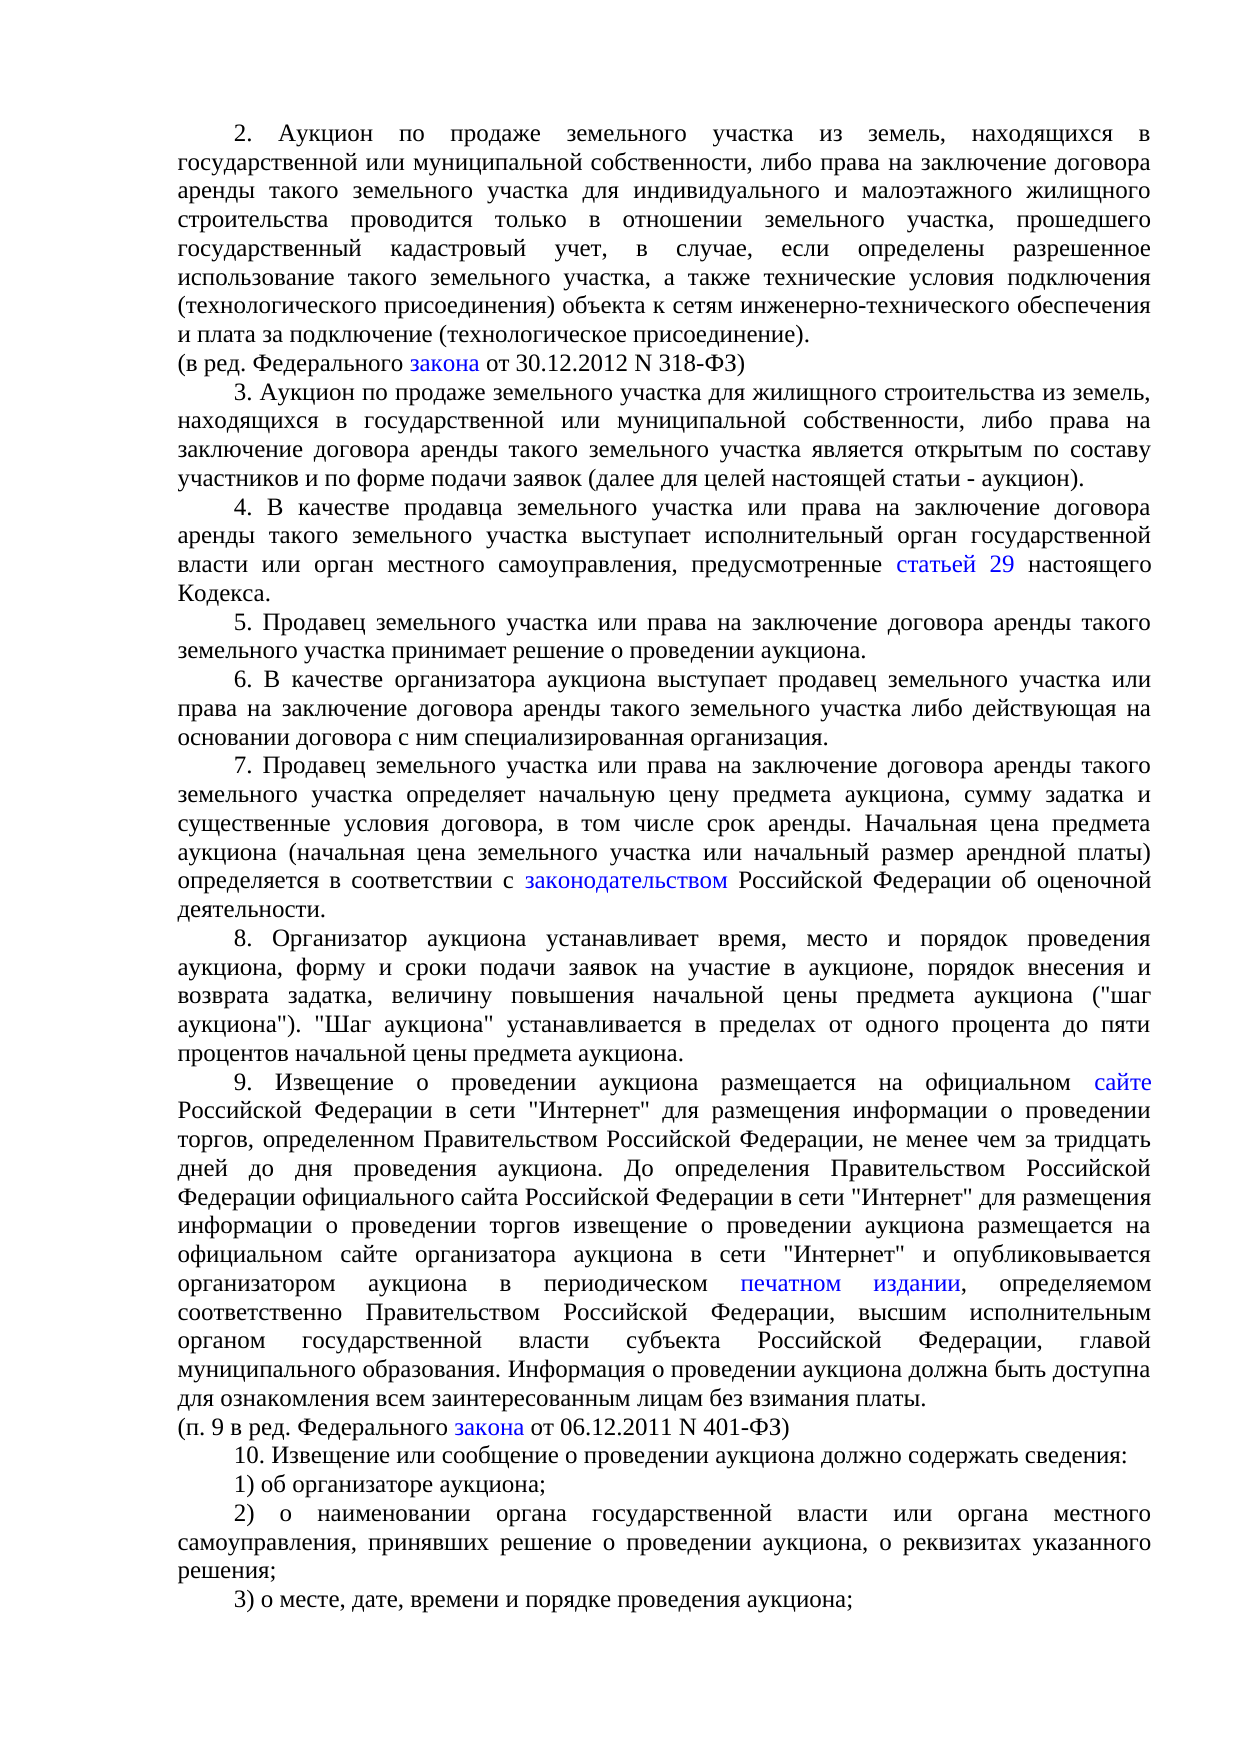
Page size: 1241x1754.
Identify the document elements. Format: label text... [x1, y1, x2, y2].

text 3. Аукцион по продаже земельного участка для жилищного строительства из земель, находящихся в государственной или муниципальной собственности, либо права на заключение договора аренды такого земельного участка является открытым по составу участников и по форме подачи заявок (далее для целей настоящей статьи - аукцион). [177, 377, 1152, 492]
text 2. Аукцион по продаже земельного участка из земель, находящихся в государственной или муниципальной собственности, либо права на заключение договора аренды такого земельного участка для индивидуального и малоэтажного жилищного строительства проводится только в отношении земельного участка, прошедшего государственный кадастровый учет, в случае, если определены разрешенное использование такого земельного участка, а также технические условия подключения (технологического присоединения) объекта к сетям инженерно-технического обеспечения и плата за подключение (технологическое присоединение). [177, 118, 1152, 348]
text 8. Организатор аукциона устанавливает время, место и порядок проведения аукциона, форму и сроки подачи заявок на участие в аукционе, порядок внесения и возврата задатка, величину повышения начальной цены предмета аукциона ("шаг аукциона"). "Шаг аукциона" устанавливается в пределах от одного процента до пяти процентов начальной цены предмета аукциона. [177, 923, 1152, 1067]
text 10. Извещение или сообщение о проведении аукциона должно содержать сведения: [177, 1441, 1152, 1469]
text 5. Продавец земельного участка или права на заключение договора аренды такого земельного участка принимает решение о проведении аукциона. [177, 607, 1152, 664]
text (в ред. Федерального закона от 30.12.2012 N 318-ФЗ) [177, 348, 1152, 377]
text 4. В качестве продавца земельного участка или права на заключение договора аренды такого земельного участка выступает исполнительный орган государственной власти или орган местного самоуправления, предусмотренные статьей 29 настоящего Кодекса. [177, 492, 1152, 607]
text 1) об организаторе аукциона; [177, 1469, 1152, 1498]
text 3) о месте, дате, времени и порядке проведения аукциона; [177, 1584, 1152, 1613]
text 2) о наименовании органа государственной власти или органа местного самоуправления, принявших решение о проведении аукциона, о реквизитах указанного решения; [177, 1498, 1152, 1584]
text 9. Извещение о проведении аукциона размещается на официальном сайте Российской Федерации в сети "Интернет" для размещения информации о проведении торгов, определенном Правительством Российской Федерации, не менее чем за тридцать дней до дня проведения аукциона. До определения Правительством Российской Федерации официального сайта Российской Федерации в сети "Интернет" для размещения информации о проведении торгов извещение о проведении аукциона размещается на официальном сайте организатора аукциона в сети "Интернет" и опубликовывается организатором аукциона в периодическом печатном издании, определяемом соответственно Правительством Российской Федерации, высшим исполнительным органом государственной власти субъекта Российской Федерации, главой муниципального образования. Информация о проведении аукциона должна быть доступна для ознакомления всем заинтересованным лицам без взимания платы. [177, 1067, 1152, 1412]
text 7. Продавец земельного участка или права на заключение договора аренды такого земельного участка определяет начальную цену предмета аукциона, сумму задатка и существенные условия договора, в том числе срок аренды. Начальная цена предмета аукциона (начальная цена земельного участка или начальный размер арендной платы) определяется в соответствии с законодательством Российской Федерации об оценочной деятельности. [177, 751, 1152, 923]
text (п. 9 в ред. Федерального закона от 06.12.2011 N 401-ФЗ) [177, 1412, 1152, 1441]
text 6. В качестве организатора аукциона выступает продавец земельного участка или права на заключение договора аренды такого земельного участка либо действующая на основании договора с ним специализированная организация. [177, 664, 1152, 751]
